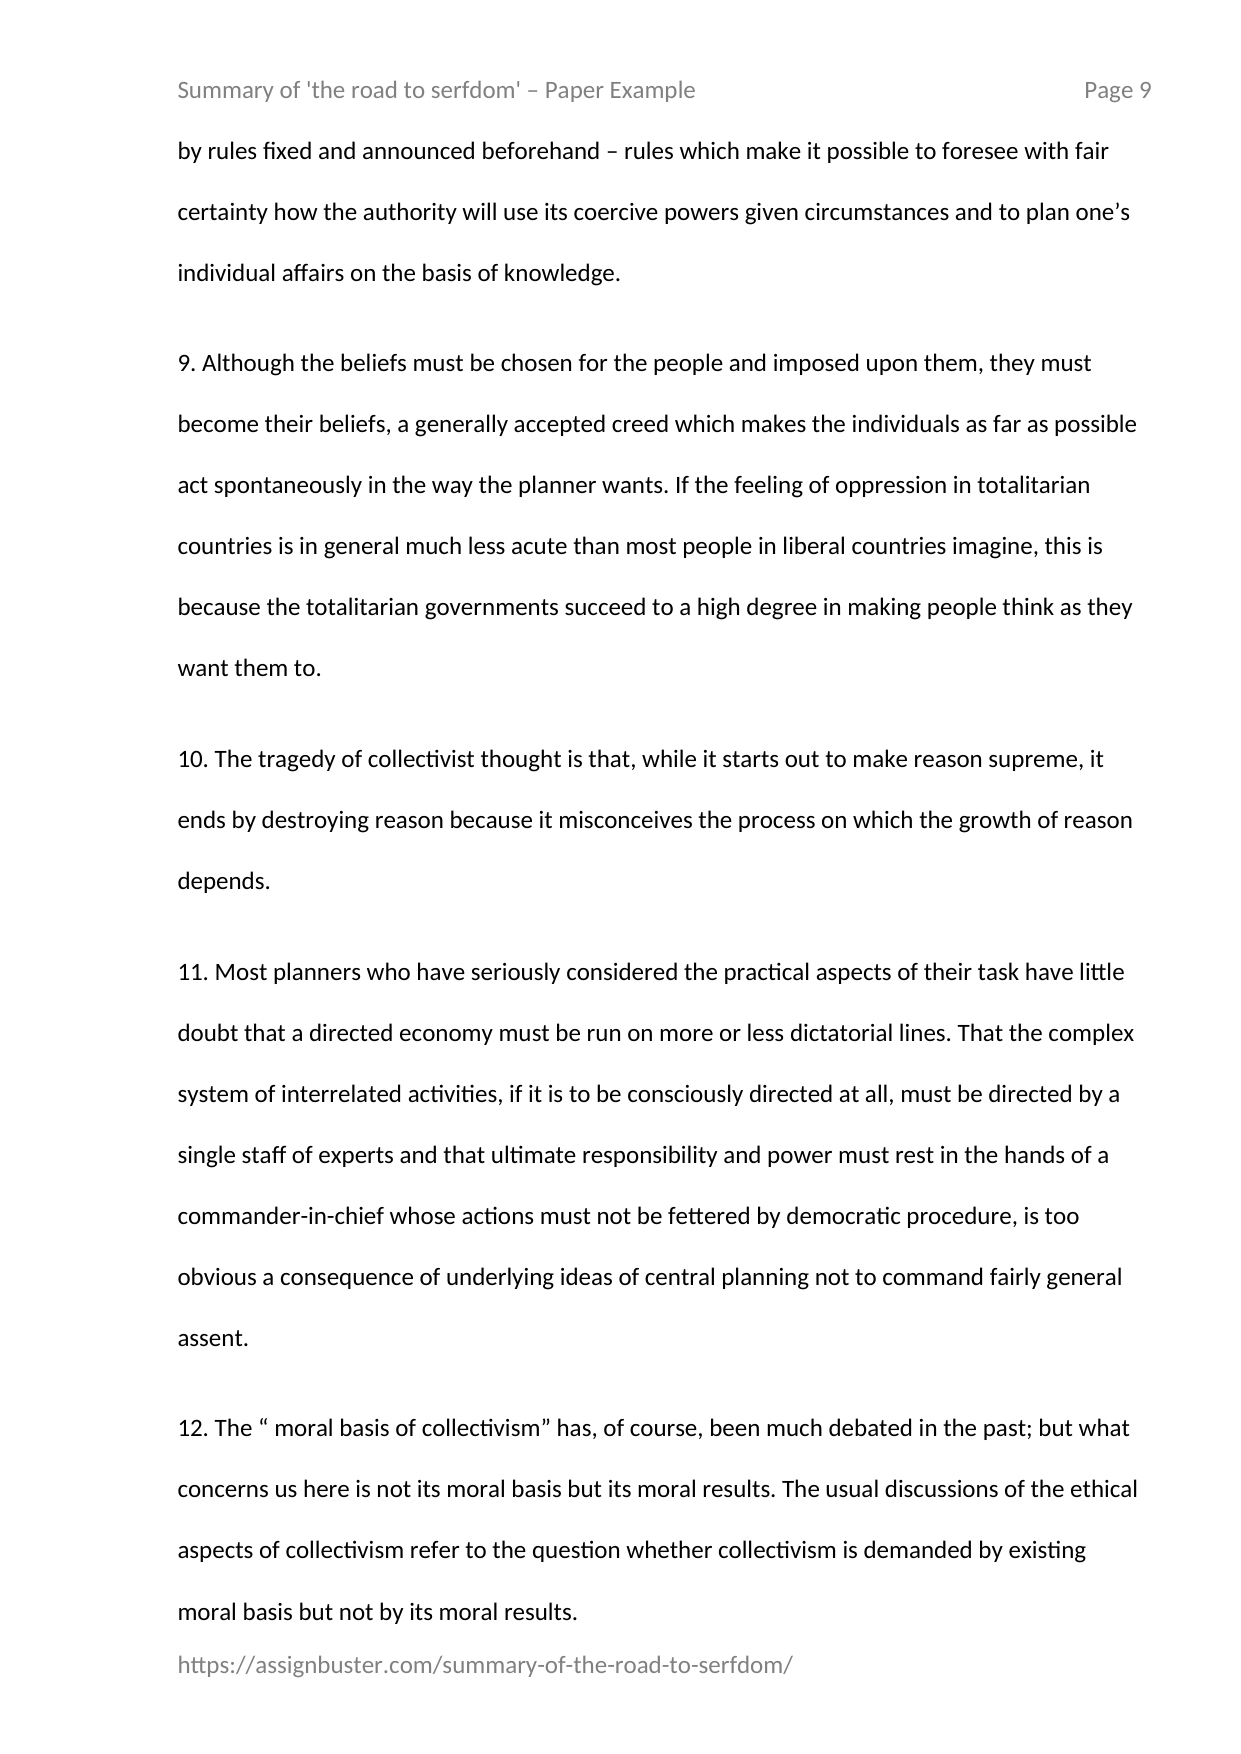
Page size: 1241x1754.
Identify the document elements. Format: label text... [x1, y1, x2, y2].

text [177, 135, 1152, 287]
text 9. Although the beliefs must be chosen for the people and imposed upon them, they must become their beliefs, a generally accepted creed which makes the individuals as far as possible act spontaneously in the way the planner wants. If the feeling of oppression in totalitarian countries is in general much less acute than most people in liberal countries imagine, this is because the totalitarian governments succeed to a high degree in making people think as they want them to. [177, 347, 1152, 683]
text 12. The “ moral basis of collectivism” has, of course, been much debated in the past; but what concerns us here is not its moral basis but its moral results. The usual discussions of the ethical aspects of collectivism refer to the question whether collectivism is demanded by existing moral basis but not by its moral results. [177, 1412, 1152, 1626]
text 10. The tragedy of collectivist thought is that, while it starts out to make reason supreme, it ends by destroying reason because it misconceives the process on which the growth of reason depends. [177, 743, 1152, 896]
text 11. Most planners who have seriously considered the practical aspects of their task have little doubt that a directed economy must be run on more or less dictatorial lines. That the complex system of interrelated activities, if it is to be consciously directed at all, must be directed by a single staff of experts and that ultimate responsibility and power must rest in the hands of a commander-in-chief whose actions must not be fettered by democratic procedure, is too obvious a consequence of underlying ideas of central planning not to command fairly general assent. [177, 956, 1152, 1352]
